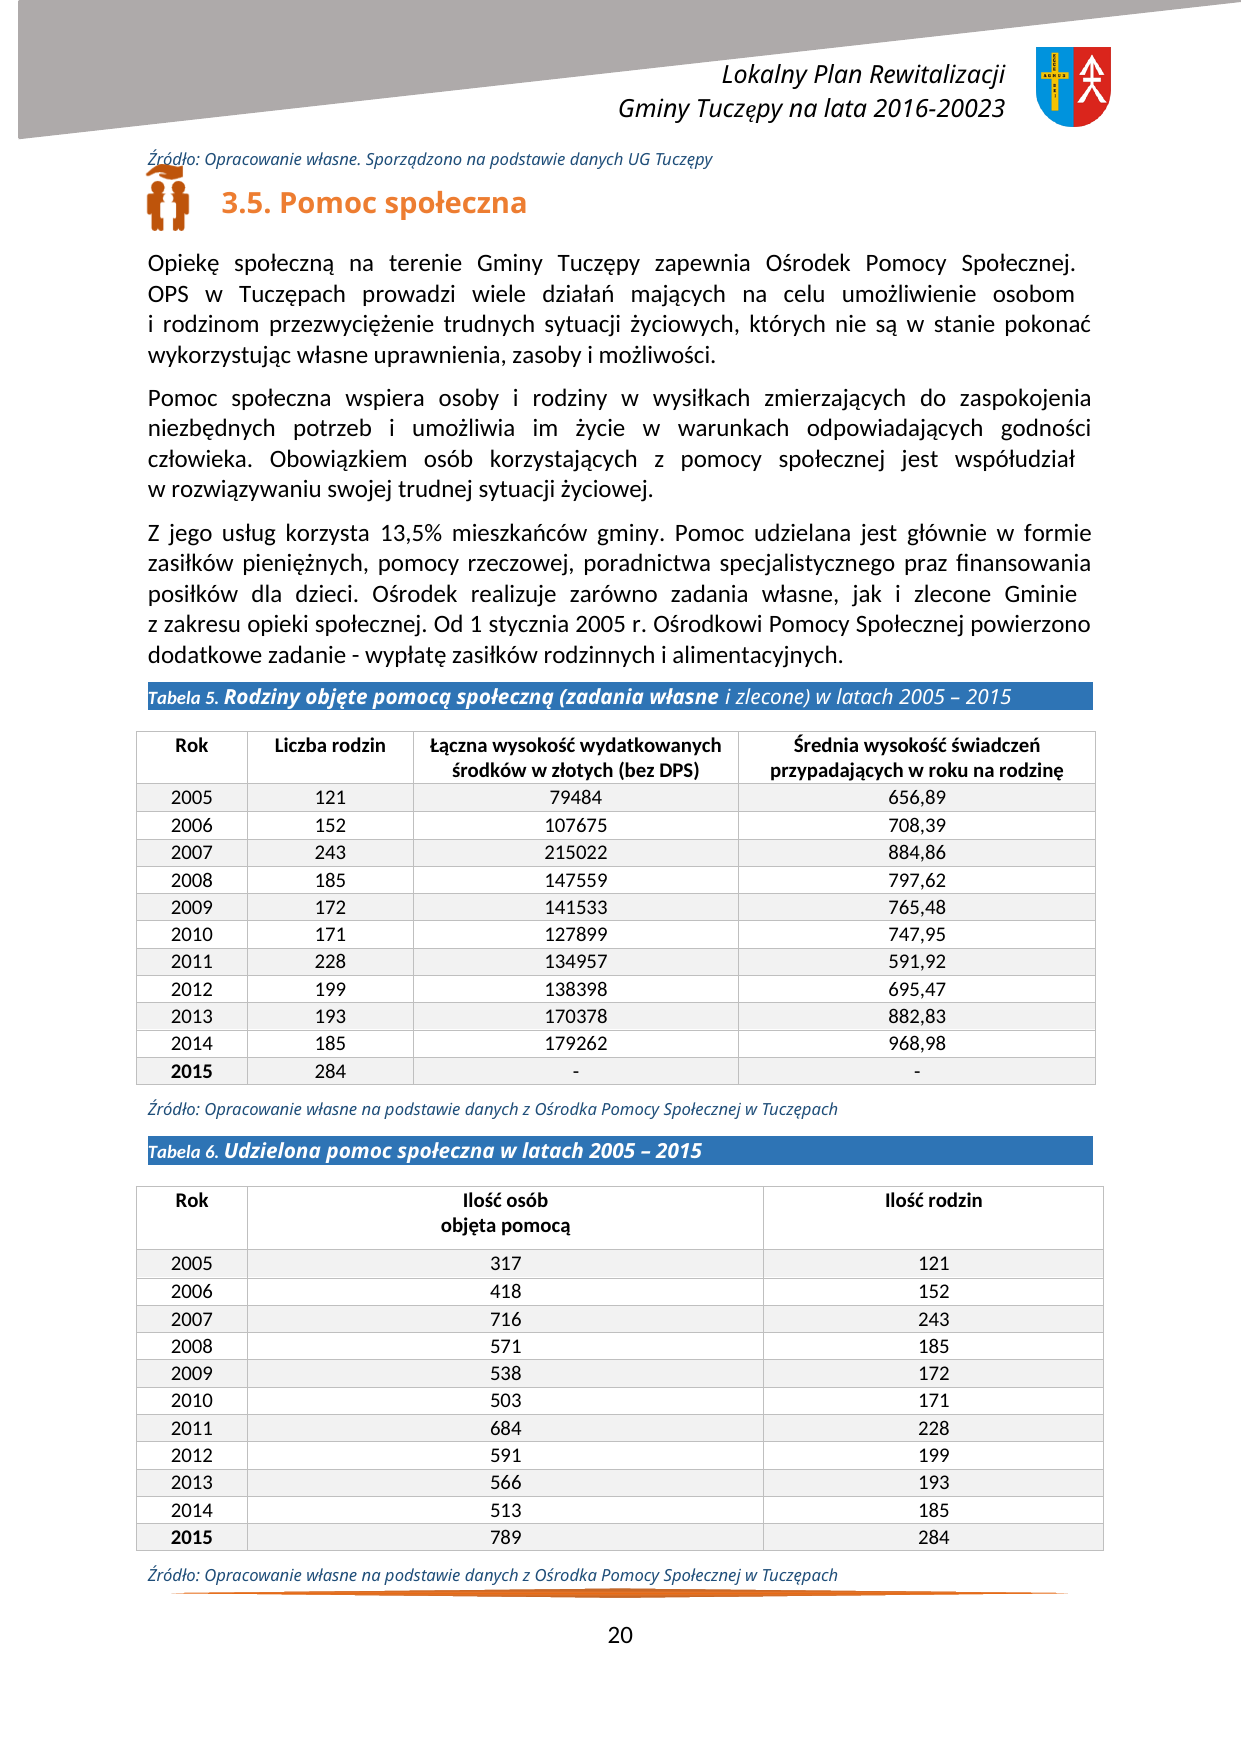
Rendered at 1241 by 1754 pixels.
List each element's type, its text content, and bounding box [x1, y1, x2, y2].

table_cell 513 [248, 1497, 763, 1523]
table_cell 2014 [137, 1031, 247, 1057]
table_cell 884,86 [739, 840, 1095, 866]
table_header Ilość rodzin [764, 1187, 1103, 1249]
table_cell 193 [248, 1003, 413, 1029]
table_cell 79484 [414, 784, 738, 811]
table_cell 121 [248, 784, 413, 811]
table_cell 2006 [137, 812, 247, 838]
text Źródło: Opracowanie własne. Sporządzono na podstawie danych UG Tuczępy [148, 148, 1093, 170]
table_cell - [739, 1058, 1095, 1084]
table_cell 172 [764, 1360, 1103, 1387]
text Źródło: Opracowanie własne na podstawie danych z Ośrodka Pomocy Społecznej w Tuczępach [148, 1564, 1093, 1587]
table_cell 2009 [137, 1360, 247, 1387]
table_header Ilość osób objęta pomocą [248, 1187, 763, 1249]
table_cell 2008 [137, 867, 247, 893]
table_cell 243 [764, 1306, 1103, 1332]
table_cell 228 [764, 1415, 1103, 1441]
table_cell 317 [248, 1250, 763, 1277]
table_cell 2012 [137, 1442, 247, 1468]
table_cell 503 [248, 1388, 763, 1414]
table_cell 170378 [414, 1003, 738, 1029]
table_cell 2013 [137, 1470, 247, 1496]
table_cell 121 [764, 1250, 1103, 1277]
subtitle 3.5. Pomoc społeczna [221, 183, 1093, 222]
table_cell 243 [248, 840, 413, 866]
table_cell 2010 [137, 921, 247, 948]
table_cell - [414, 1058, 738, 1084]
table_cell 708,39 [739, 812, 1095, 838]
table_cell 2015 [137, 1524, 247, 1550]
table_cell 228 [248, 949, 413, 975]
table_cell 695,47 [739, 976, 1095, 1002]
table_cell 284 [248, 1058, 413, 1084]
table_cell 418 [248, 1279, 763, 1305]
table_cell 765,48 [739, 894, 1095, 920]
table_cell 882,83 [739, 1003, 1095, 1029]
table_cell 747,95 [739, 921, 1095, 948]
table_cell 2006 [137, 1279, 247, 1305]
table_cell 2012 [137, 976, 247, 1002]
table_cell 789 [248, 1524, 763, 1550]
table_cell 199 [764, 1442, 1103, 1468]
table_header Rok [137, 732, 247, 783]
table_cell 716 [248, 1306, 763, 1332]
table_cell 2015 [137, 1058, 247, 1084]
table_cell 2008 [137, 1333, 247, 1359]
table_cell 215022 [414, 840, 738, 866]
table_cell 797,62 [739, 867, 1095, 893]
table_cell 185 [248, 867, 413, 893]
table_cell 591 [248, 1442, 763, 1468]
table_cell 179262 [414, 1031, 738, 1057]
table_cell 538 [248, 1360, 763, 1387]
table_cell 199 [248, 976, 413, 1002]
table_cell 107675 [414, 812, 738, 838]
table_cell 571 [248, 1333, 763, 1359]
table_cell 2007 [137, 1306, 247, 1332]
table_cell 171 [764, 1388, 1103, 1414]
table_cell 185 [764, 1333, 1103, 1359]
table_cell 152 [248, 812, 413, 838]
table_cell 566 [248, 1470, 763, 1496]
table_header Łączna wysokość wydatkowanych środków w złotych (bez DPS) [414, 732, 738, 783]
table_cell 968,98 [739, 1031, 1095, 1057]
table_cell 147559 [414, 867, 738, 893]
table_header Średnia wysokość świadczeń przypadających w roku na rodzinę [739, 732, 1095, 783]
table_cell 185 [764, 1497, 1103, 1523]
picture [1034, 45, 1112, 129]
text Pomoc społeczna wspiera osoby i rodziny w wysiłkach zmierzających do zaspokojenia niezbędnych potrzeb i umożliwia im życie w warunkach odpowiadających godności człowieka. Obowiązkiem osób korzystających z pomocy społecznej jest współudział w rozwiązywaniu swojej trudnej sytuacji życiowej. [148, 382, 1093, 504]
table_cell 2013 [137, 1003, 247, 1029]
text Z jego usług korzysta 13,5% mieszkańców gminy. Pomoc udzielana jest głównie w formie zasiłków pieniężnych, pomocy rzeczowej, poradnictwa specjalistycznego praz finansowania posiłków dla dzieci. Ośrodek realizuje zarówno zadania własne, jak i zlecone Gminie z zakresu opieki społecznej. Od 1 stycznia 2005 r. Ośrodkowi Pomocy Społecznej powierzono dodatkowe zadanie - wypłatę zasiłków rodzinnych i alimentacyjnych. [148, 517, 1093, 669]
table_cell 2011 [137, 1415, 247, 1441]
table_header Rok [137, 1187, 247, 1249]
table_header Liczba rodzin [248, 732, 413, 783]
table_cell 2014 [137, 1497, 247, 1523]
table_cell 138398 [414, 976, 738, 1002]
table_cell 141533 [414, 894, 738, 920]
table_cell 684 [248, 1415, 763, 1441]
table_cell 591,92 [739, 949, 1095, 975]
table_cell 284 [764, 1524, 1103, 1550]
table_cell 2005 [137, 1250, 247, 1277]
table_cell 193 [764, 1470, 1103, 1496]
table_cell 185 [248, 1031, 413, 1057]
text Opiekę społeczną na terenie Gminy Tuczępy zapewnia Ośrodek Pomocy Społecznej. OPS w Tuczępach prowadzi wiele działań mających na celu umożliwienie osobom i rodzinom przezwyciężenie trudnych sytuacji życiowych, których nie są w stanie pokonać wykorzystując własne uprawnienia, zasoby i możliwości. [148, 247, 1093, 369]
table_cell 2010 [137, 1388, 247, 1414]
table_cell 2011 [137, 949, 247, 975]
table_cell 2007 [137, 840, 247, 866]
table_cell 2005 [137, 784, 247, 811]
table_cell 127899 [414, 921, 738, 948]
table_cell 134957 [414, 949, 738, 975]
text Źródło: Opracowanie własne na podstawie danych z Ośrodka Pomocy Społecznej w Tuczępach [148, 1098, 1093, 1120]
table_cell 171 [248, 921, 413, 948]
table_cell 152 [764, 1279, 1103, 1305]
table_cell 656,89 [739, 784, 1095, 811]
table_cell 172 [248, 894, 413, 920]
table_cell 2009 [137, 894, 247, 920]
